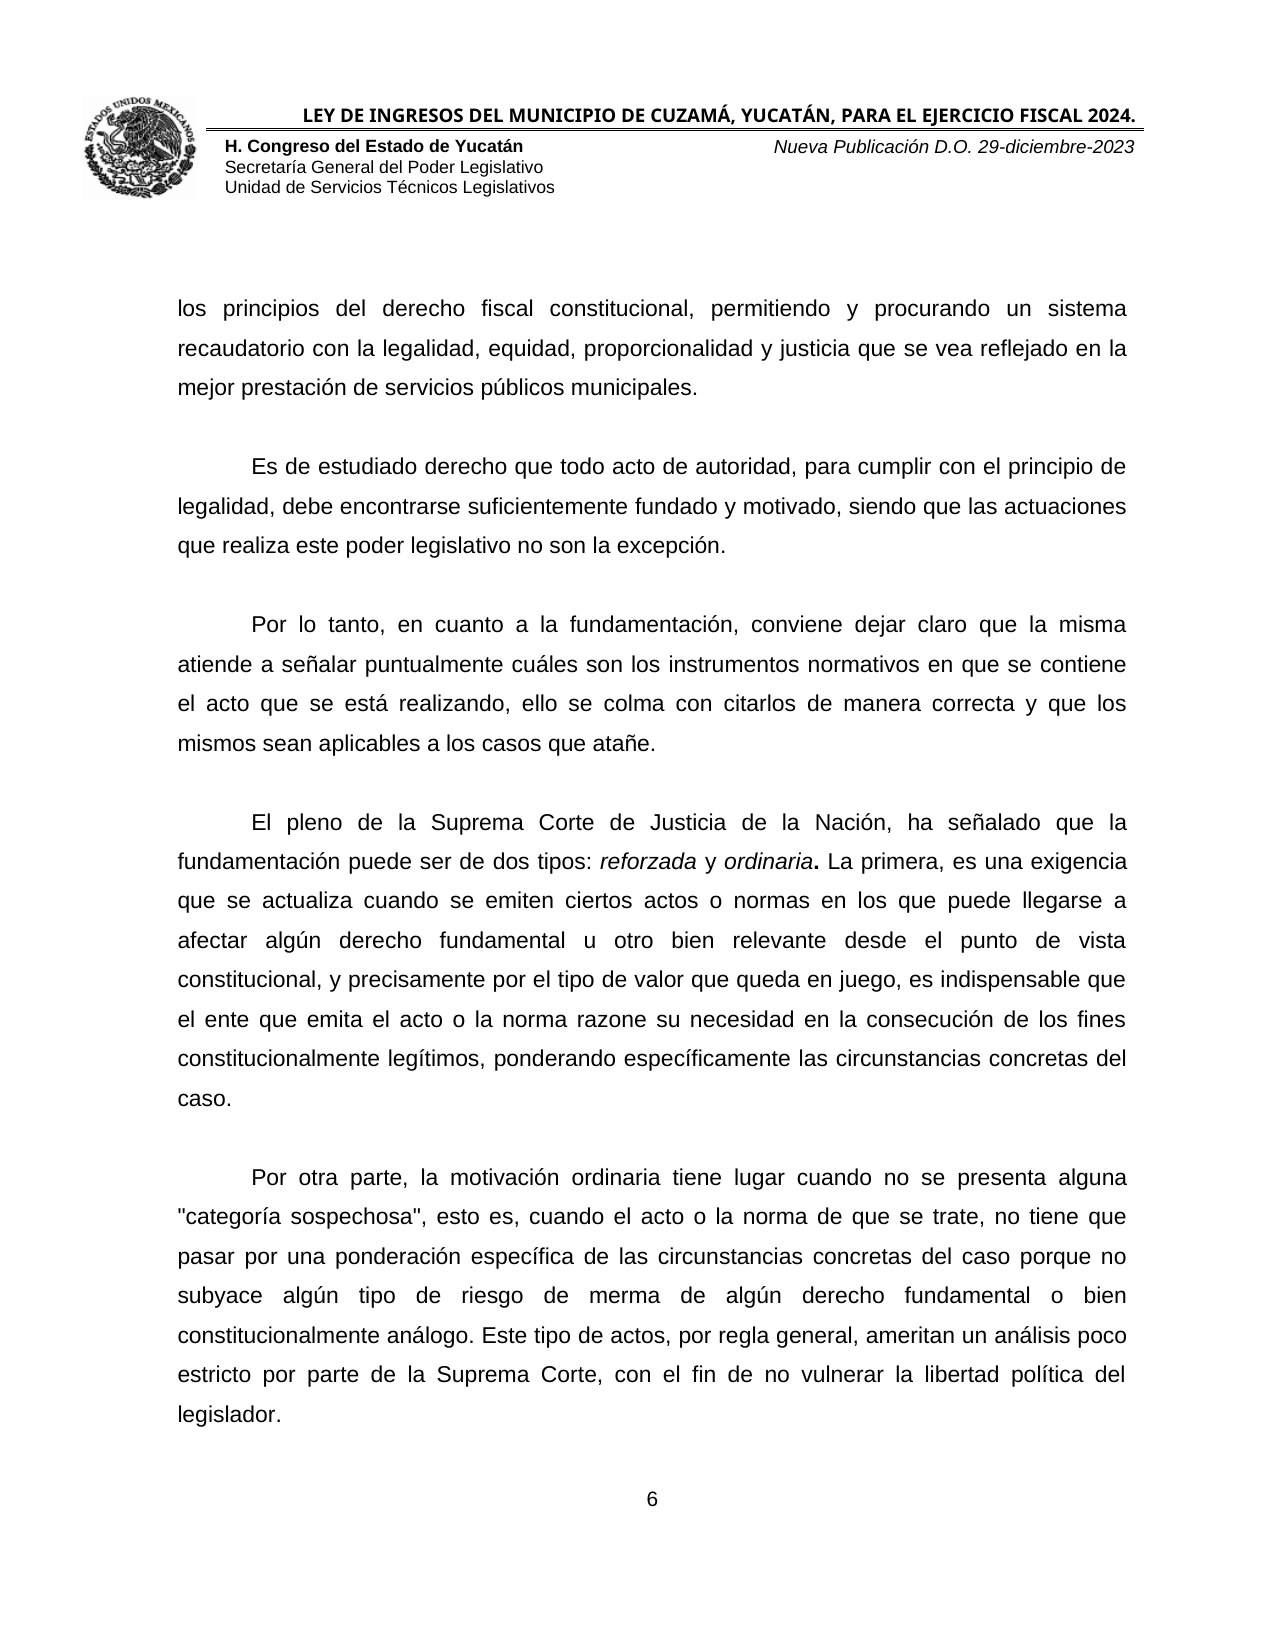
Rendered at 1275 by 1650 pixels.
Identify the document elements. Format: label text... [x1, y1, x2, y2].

text Es de estudiado derecho que todo acto de autoridad, para cumplir con el principio de legalidad, debe encontrarse suficientemente fundado y motivado, siendo que las actuaciones que realiza este poder legislativo no son la excepción. [177, 453, 1127, 558]
text Por otra parte, la motivación ordinaria tiene lugar cuando no se presenta alguna "categoría sospechosa", esto es, cuando el acto o la norma de que se trate, no tiene que pasar por una ponderación específica de las circunstancias concretas del caso porque no subyace algún tipo de riesgo de merma de algún derecho fundamental o bien constitucionalmente análogo. Este tipo de actos, por regla general, ameritan un análisis poco estricto por parte de la Suprema Corte, con el fin de no vulnerar la libertad política del legislador. [177, 1164, 1127, 1427]
text Por lo tanto, en cuanto a la fundamentación, conviene dejar claro que la misma atiende a señalar puntualmente cuáles son los instrumentos normativos en que se contiene el acto que se está realizando, ello se colma con citarlos de manera correcta y que los mismos sean aplicables a los casos que atañe. [177, 611, 1127, 756]
text El pleno de la Suprema Corte de Justicia de la Nación, ha señalado que la fundamentación puede ser de dos tipos: reforzada y ordinaria. La primera, es una exigencia que se actualiza cuando se emiten ciertos actos o normas en los que puede llegarse a afectar algún derecho fundamental u otro bien relevante desde el punto de vista constitucional, y precisamente por el tipo de valor que queda en juego, es indispensable que el ente que emita el acto o la norma razone su necesidad en la consecución de los fines constitucionalmente legítimos, ponderando específicamente las circunstancias concretas del caso. [177, 808, 1127, 1111]
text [177, 295, 1127, 401]
